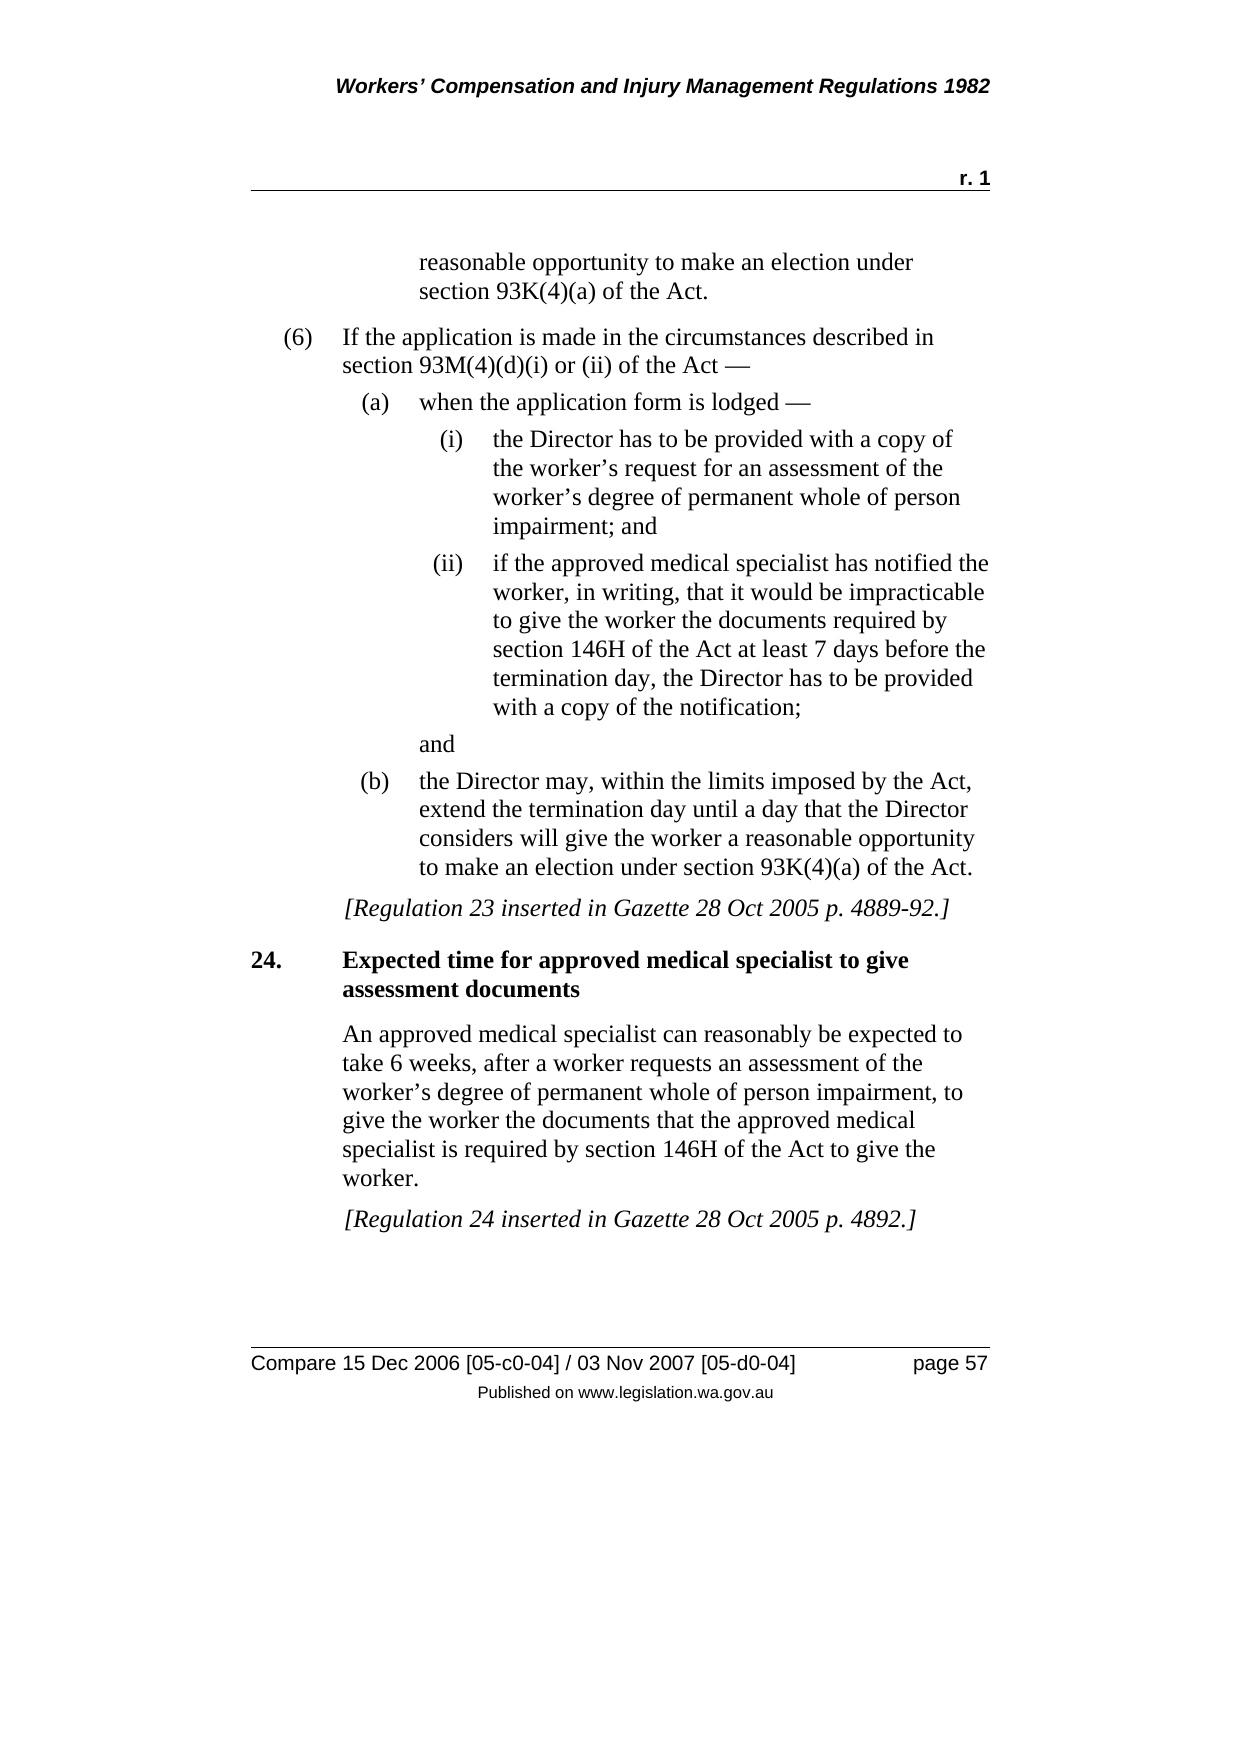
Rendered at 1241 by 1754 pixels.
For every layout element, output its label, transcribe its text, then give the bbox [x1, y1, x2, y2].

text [251, 247, 990, 305]
text (a) when the application form is lodged — [251, 387, 990, 416]
text (6) If the application is made in the circumstances described in section 93M(4)(d)(i) or (ii) of the Act — [251, 322, 990, 379]
text An approved medical specialist can reasonably be expected to take 6 weeks, after a worker requests an assessment of the worker’s degree of permanent whole of person impairment, to give the worker the documents that the approved medical specialist is required by section 146H of the Act to give the worker. [251, 1019, 990, 1192]
text and [251, 729, 990, 757]
text [Regulation 24 inserted in Gazette 28 Oct 2005 p. 4892.] [251, 1204, 990, 1233]
subtitle 24. Expected time for approved medical specialist to give assessment documents [251, 945, 990, 1002]
text (ii) if the approved medical specialist has notified the worker, in writing, that it would be impracticable to give the worker the documents required by section 146H of the Act at least 7 days before the termination day, the Director has to be provided with a copy of the notification; [251, 548, 990, 720]
text (i) the Director has to be provided with a copy of the worker’s request for an assessment of the worker’s degree of permanent whole of person impairment; and [251, 424, 990, 539]
text (b) the Director may, within the limits imposed by the Act, extend the termination day until a day that the Director considers will give the worker a reasonable opportunity to make an election under section 93K(4)(a) of the Act. [251, 766, 990, 881]
text [Regulation 23 inserted in Gazette 28 Oct 2005 p. 4889-92.] [251, 893, 990, 922]
